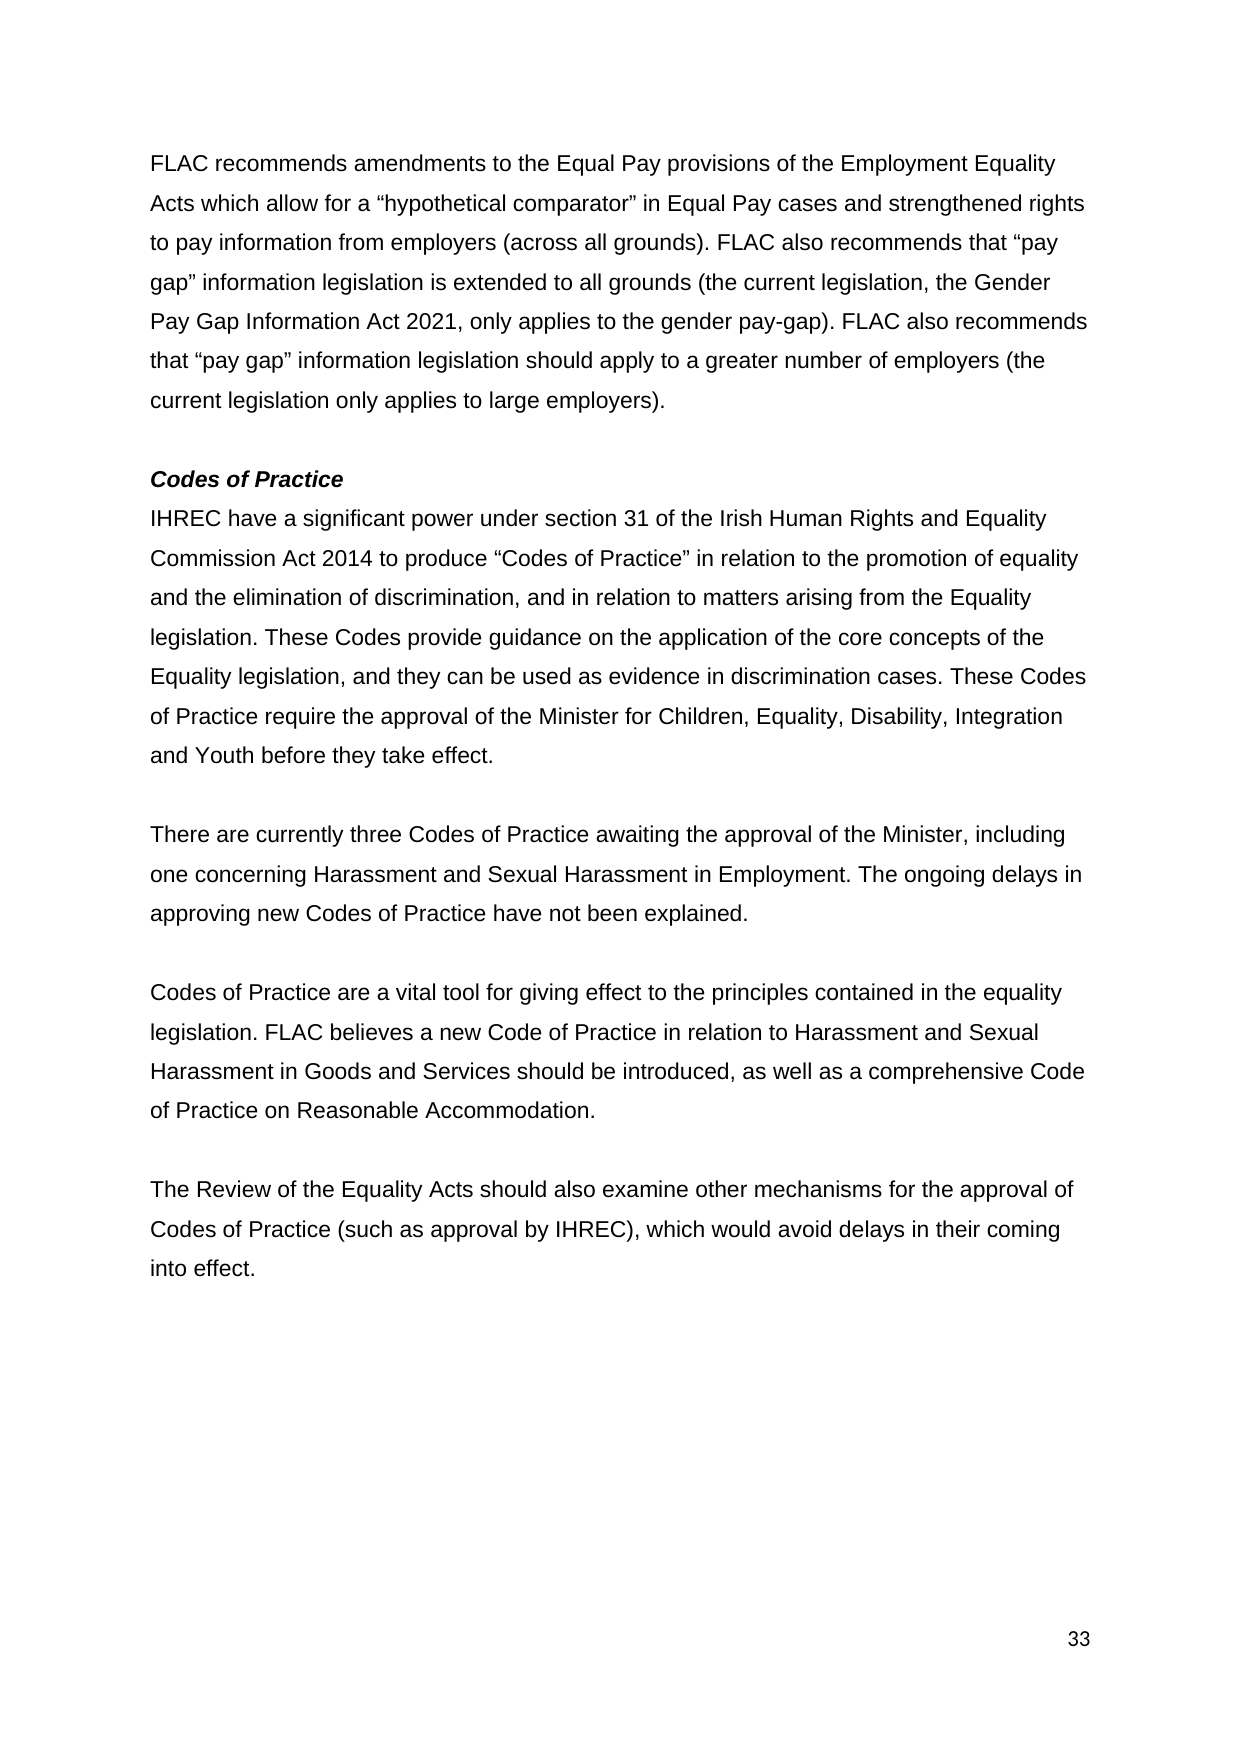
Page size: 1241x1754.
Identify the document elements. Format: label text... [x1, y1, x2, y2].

text There are currently three Codes of Practice awaiting the approval of the Minister, including one concerning Harassment and Sexual Harassment in Employment. The ongoing delays in approving new Codes of Practice have not been explained. [150, 821, 1090, 926]
text The Review of the Equality Acts should also examine other mechanisms for the approval of Codes of Practice (such as approval by IHREC), which would avoid delays in their coming into effect. [150, 1176, 1090, 1282]
text Codes of Practice are a vital tool for giving effect to the principles contained in the equality legislation. FLAC believes a new Code of Practice in relation to Harassment and Sexual Harassment in Goods and Services should be introduced, as well as a comprehensive Code of Practice on Reasonable Accommodation. [150, 979, 1090, 1124]
text Codes of Practice [150, 466, 1090, 492]
text IHREC have a significant power under section 31 of the Irish Human Rights and Equality Commission Act 2014 to produce “Codes of Practice” in relation to the promotion of equality and the elimination of discrimination, and in relation to matters arising from the Equality legislation. These Codes provide guidance on the application of the core concepts of the Equality legislation, and they can be used as evidence in discrimination cases. These Codes of Practice require the approval of the Minister for Children, Equality, Disability, Integration and Youth before they take effect. [150, 505, 1090, 768]
text FLAC recommends amendments to the Equal Pay provisions of the Employment Equality Acts which allow for a “hypothetical comparator” in Equal Pay cases and strengthened rights to pay information from employers (across all grounds). FLAC also recommends that “pay gap” information legislation is extended to all grounds (the current legislation, the Gender Pay Gap Information Act 2021, only applies to the gender pay-gap). FLAC also recommends that “pay gap” information legislation should apply to a greater number of employers (the current legislation only applies to large employers). [150, 150, 1090, 413]
